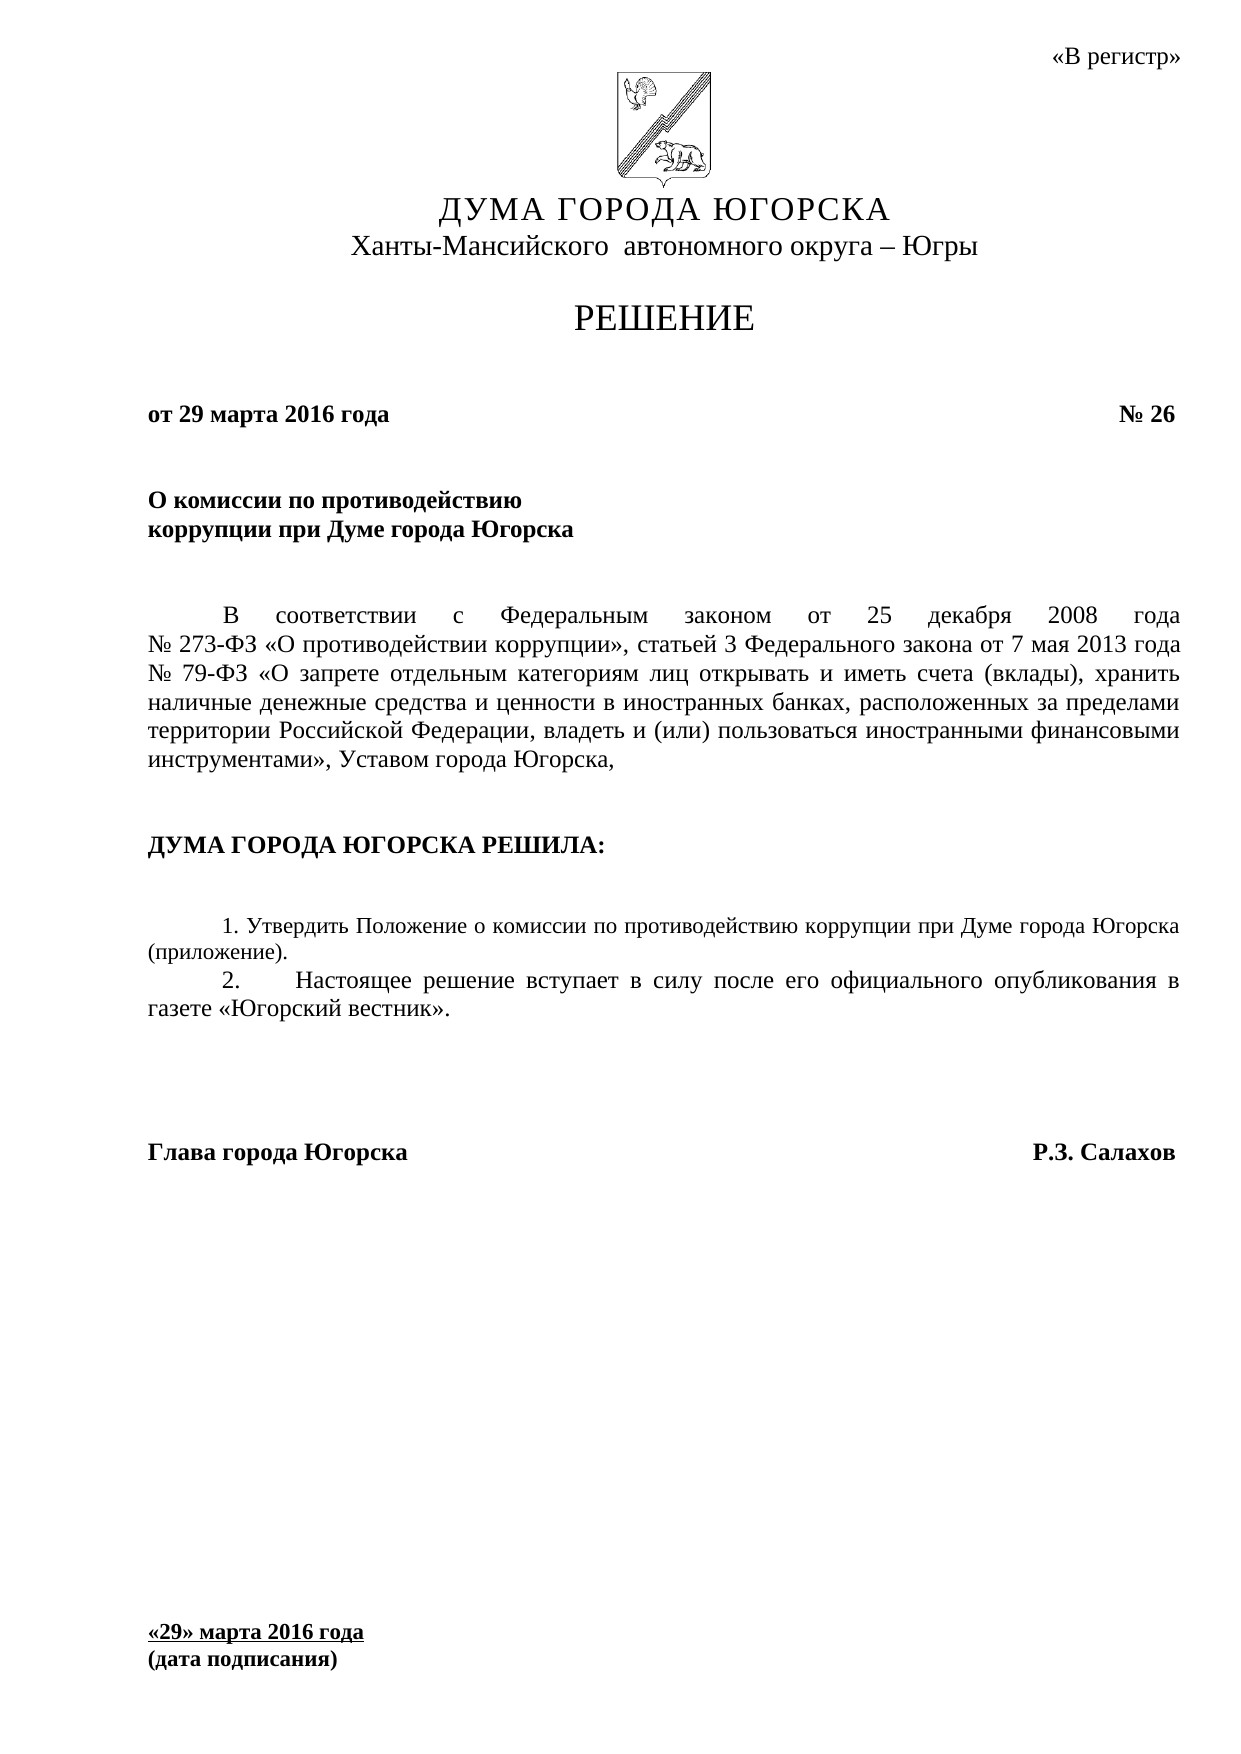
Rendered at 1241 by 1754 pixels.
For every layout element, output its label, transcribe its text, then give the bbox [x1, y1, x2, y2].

text 2. Настоящее решение вступает в силу после его официального опубликования в газете «Югорский вестник». [148, 965, 1181, 1022]
text О комиссии по противодействию [148, 486, 1181, 514]
picture [617, 70, 712, 190]
text ДУМА ГОРОДА ЮГОРСКА РЕШИЛА: [148, 831, 1181, 859]
text В соответствии с Федеральным законом от 25 декабря 2008 года № 273-ФЗ «О противодействии коррупции», статьей 3 Федерального закона от 7 мая 2013 года № 79-ФЗ «О запрете отдельным категориям лиц открывать и иметь счета (вклады), хранить наличные денежные средства и ценности в иностранных банках, расположенных за пределами территории Российской Федерации, владеть и (или) пользоваться иностранными финансовыми инструментами», Уставом города Югорска, [148, 601, 1181, 773]
text 1. Утвердить Положение о комиссии по противодействию коррупции при Думе города Югорска (приложение). [148, 912, 1181, 965]
text коррупции при Думе города Югорска [148, 514, 1181, 543]
text (дата подписания) [148, 1644, 1181, 1671]
text «В регистр» [148, 41, 1181, 70]
text Глава города Югорска Р.З. Салахов [148, 1137, 1181, 1166]
text Ханты-Мансийского автономного округа – Югры [148, 228, 1181, 262]
text ДУМА ГОРОДА ЮГОРСКА [148, 190, 1181, 228]
text от 29 марта 2016 года № 26 [148, 399, 1181, 428]
subtitle РЕШЕНИЕ [148, 295, 1181, 338]
text «29» марта 2016 года [148, 1618, 1181, 1644]
